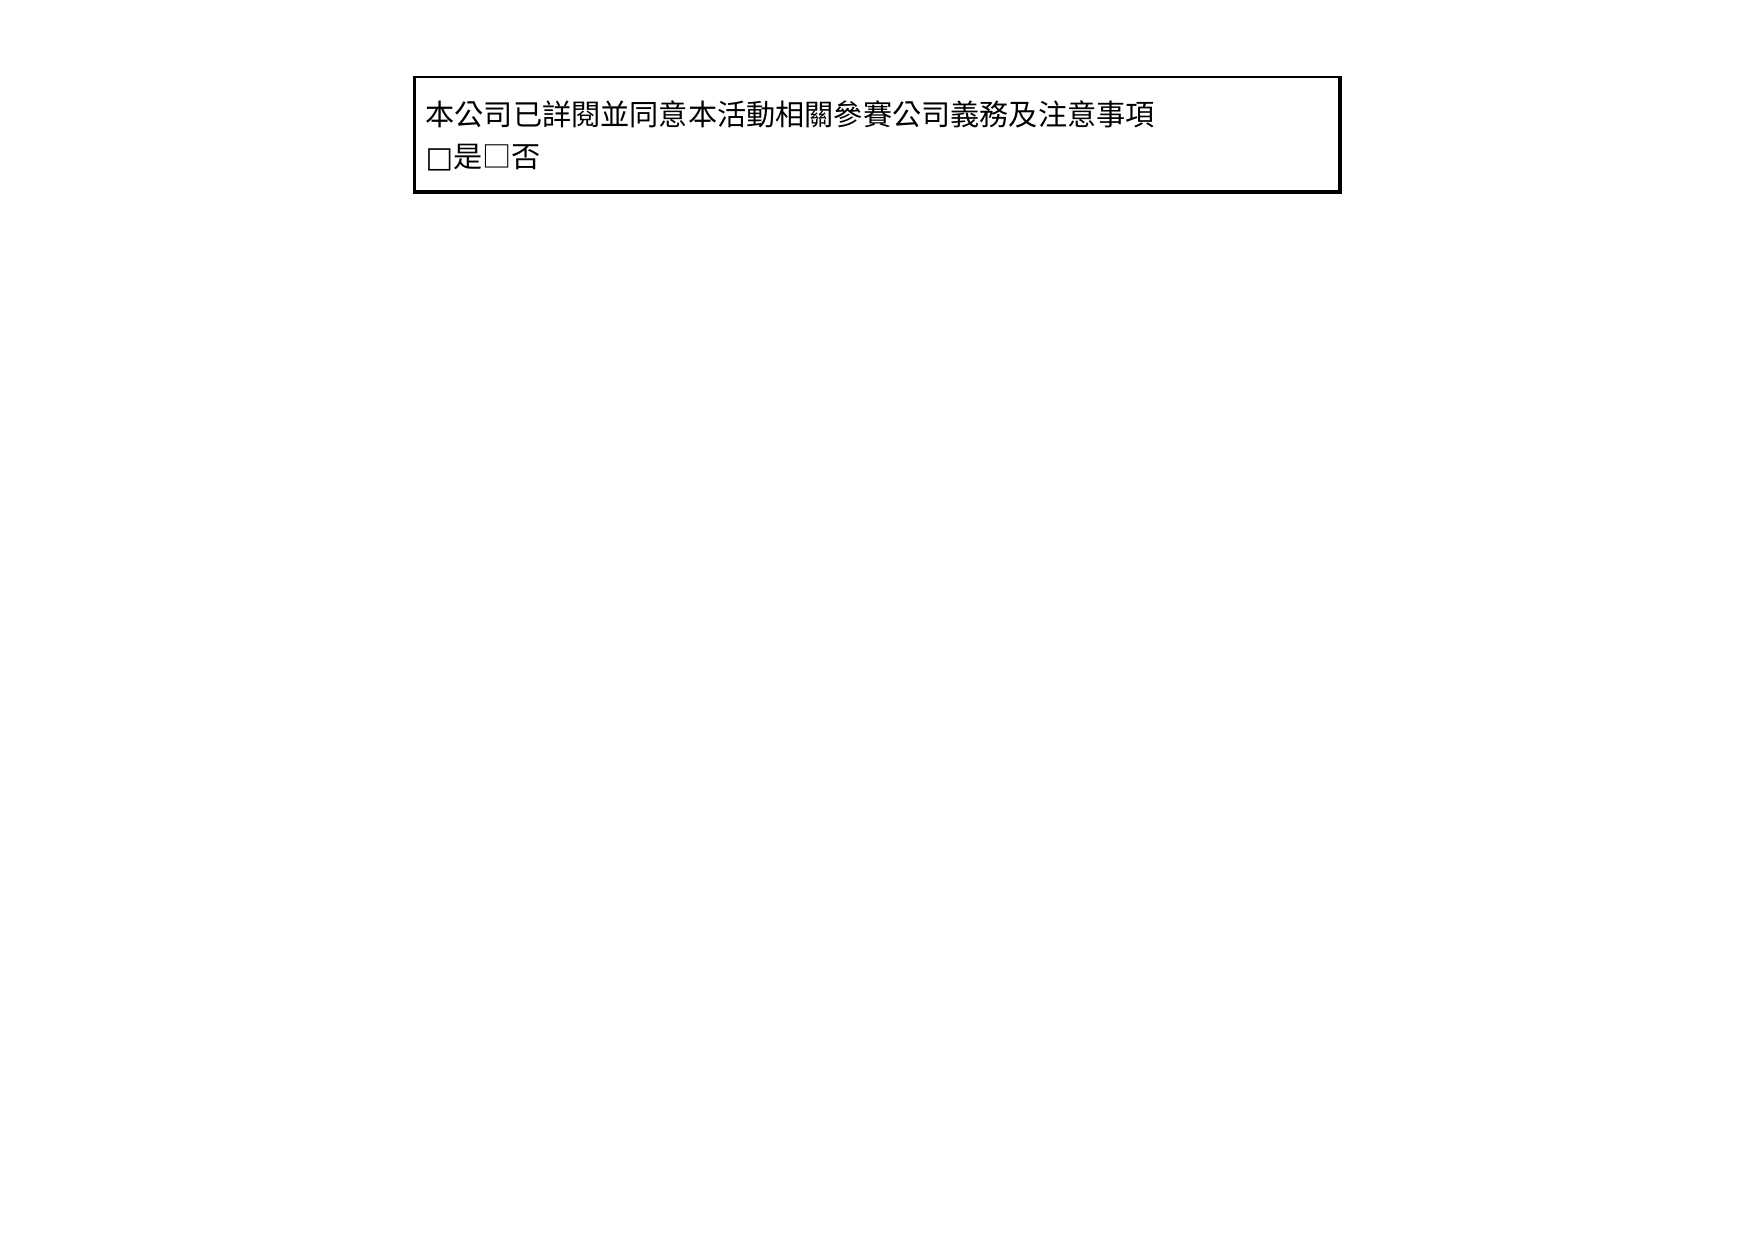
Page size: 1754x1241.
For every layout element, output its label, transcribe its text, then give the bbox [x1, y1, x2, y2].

table_cell 本公司已詳閱並同意本活動相關參賽公司義務及注意事項 □是□否 [416, 78, 1338, 190]
